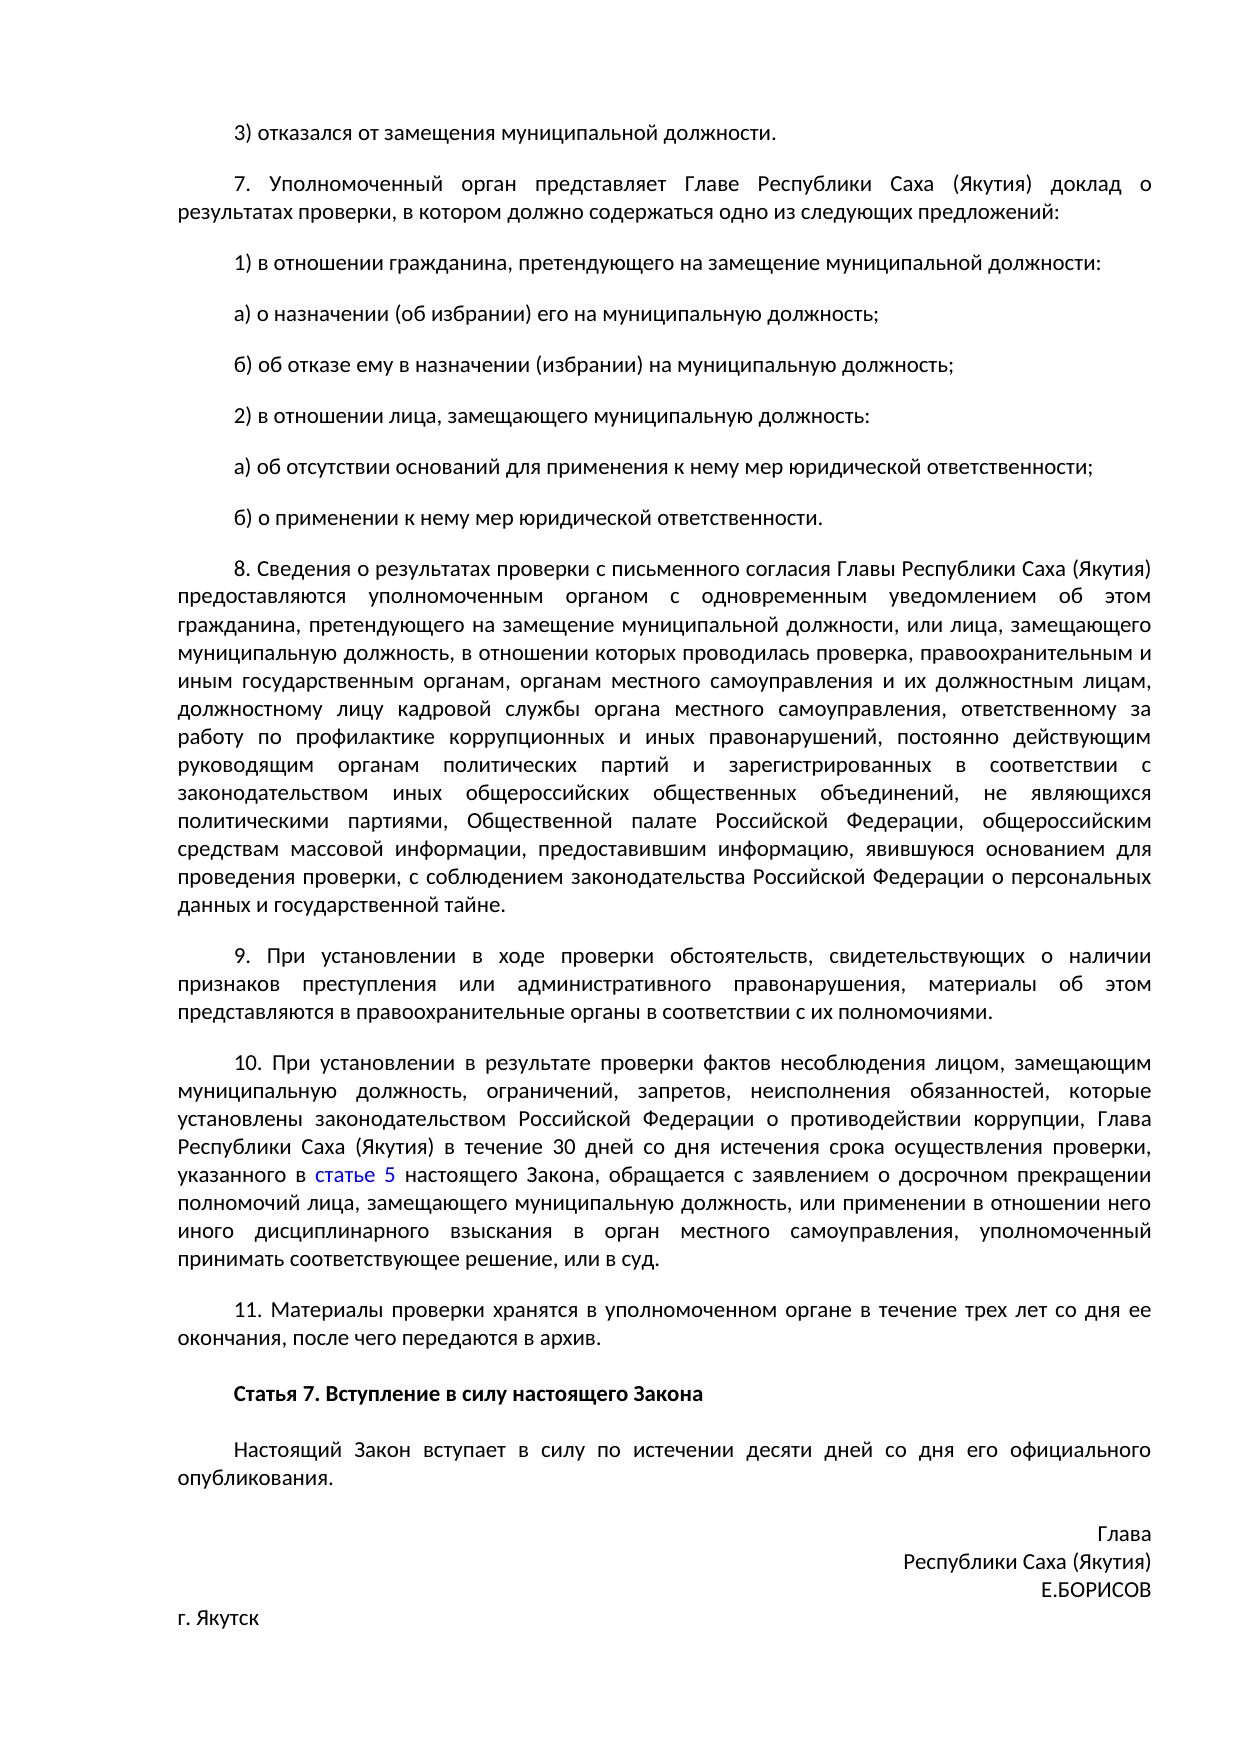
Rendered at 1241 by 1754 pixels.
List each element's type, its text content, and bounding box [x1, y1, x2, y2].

text 1) в отношении гражданина, претендующего на замещение муниципальной должности: [177, 248, 1152, 276]
text Настоящий Закон вступает в силу по истечении десяти дней со дня его официального опубликования. [177, 1435, 1152, 1491]
text б) об отказе ему в назначении (избрании) на муниципальную должность; [177, 350, 1152, 378]
text а) об отсутствии оснований для применения к нему мер юридической ответственности; [177, 452, 1152, 480]
text Глава [177, 1519, 1152, 1547]
text 11. Материалы проверки хранятся в уполномоченном органе в течение трех лет со дня ее окончания, после чего передаются в архив. [177, 1295, 1152, 1351]
text г. Якутск [177, 1603, 1152, 1631]
text Республики Саха (Якутия) [177, 1547, 1152, 1575]
text 7. Уполномоченный орган представляет Главе Республики Саха (Якутия) доклад о результатах проверки, в котором должно содержаться одно из следующих предложений: [177, 169, 1152, 225]
text 9. При установлении в ходе проверки обстоятельств, свидетельствующих о наличии признаков преступления или административного правонарушения, материалы об этом представляются в правоохранительные органы в соответствии с их полномочиями. [177, 941, 1152, 1025]
text 2) в отношении лица, замещающего муниципальную должность: [177, 401, 1152, 429]
text 8. Сведения о результатах проверки с письменного согласия Главы Республики Саха (Якутия) предоставляются уполномоченным органом с одновременным уведомлением об этом гражданина, претендующего на замещение муниципальной должности, или лица, замещающего муниципальную должность, в отношении которых проводилась проверка, правоохранительным и иным государственным органам, органам местного самоуправления и их должностным лицам, должностному лицу кадровой службы органа местного самоуправления, ответственному за работу по профилактике коррупционных и иных правонарушений, постоянно действующим руководящим органам политических партий и зарегистрированных в соответствии с законодательством иных общероссийских общественных объединений, не являющихся политическими партиями, Общественной палате Российской Федерации, общероссийским средствам массовой информации, предоставившим информацию, явившуюся основанием для проведения проверки, с соблюдением законодательства Российской Федерации о персональных данных и государственной тайне. [177, 554, 1152, 918]
title Статья 7. Вступление в силу настоящего Закона [177, 1379, 1152, 1407]
text б) о применении к нему мер юридической ответственности. [177, 503, 1152, 531]
text 3) отказался от замещения муниципальной должности. [177, 118, 1152, 146]
text Е.БОРИСОВ [177, 1575, 1152, 1603]
text 10. При установлении в результате проверки фактов несоблюдения лицом, замещающим муниципальную должность, ограничений, запретов, неисполнения обязанностей, которые установлены законодательством Российской Федерации о противодействии коррупции, Глава Республики Саха (Якутия) в течение 30 дней со дня истечения срока осуществления проверки, указанного в статье 5 настоящего Закона, обращается с заявлением о досрочном прекращении полномочий лица, замещающего муниципальную должность, или применении в отношении него иного дисциплинарного взыскания в орган местного самоуправления, уполномоченный принимать соответствующее решение, или в суд. [177, 1048, 1152, 1272]
text а) о назначении (об избрании) его на муниципальную должность; [177, 299, 1152, 327]
